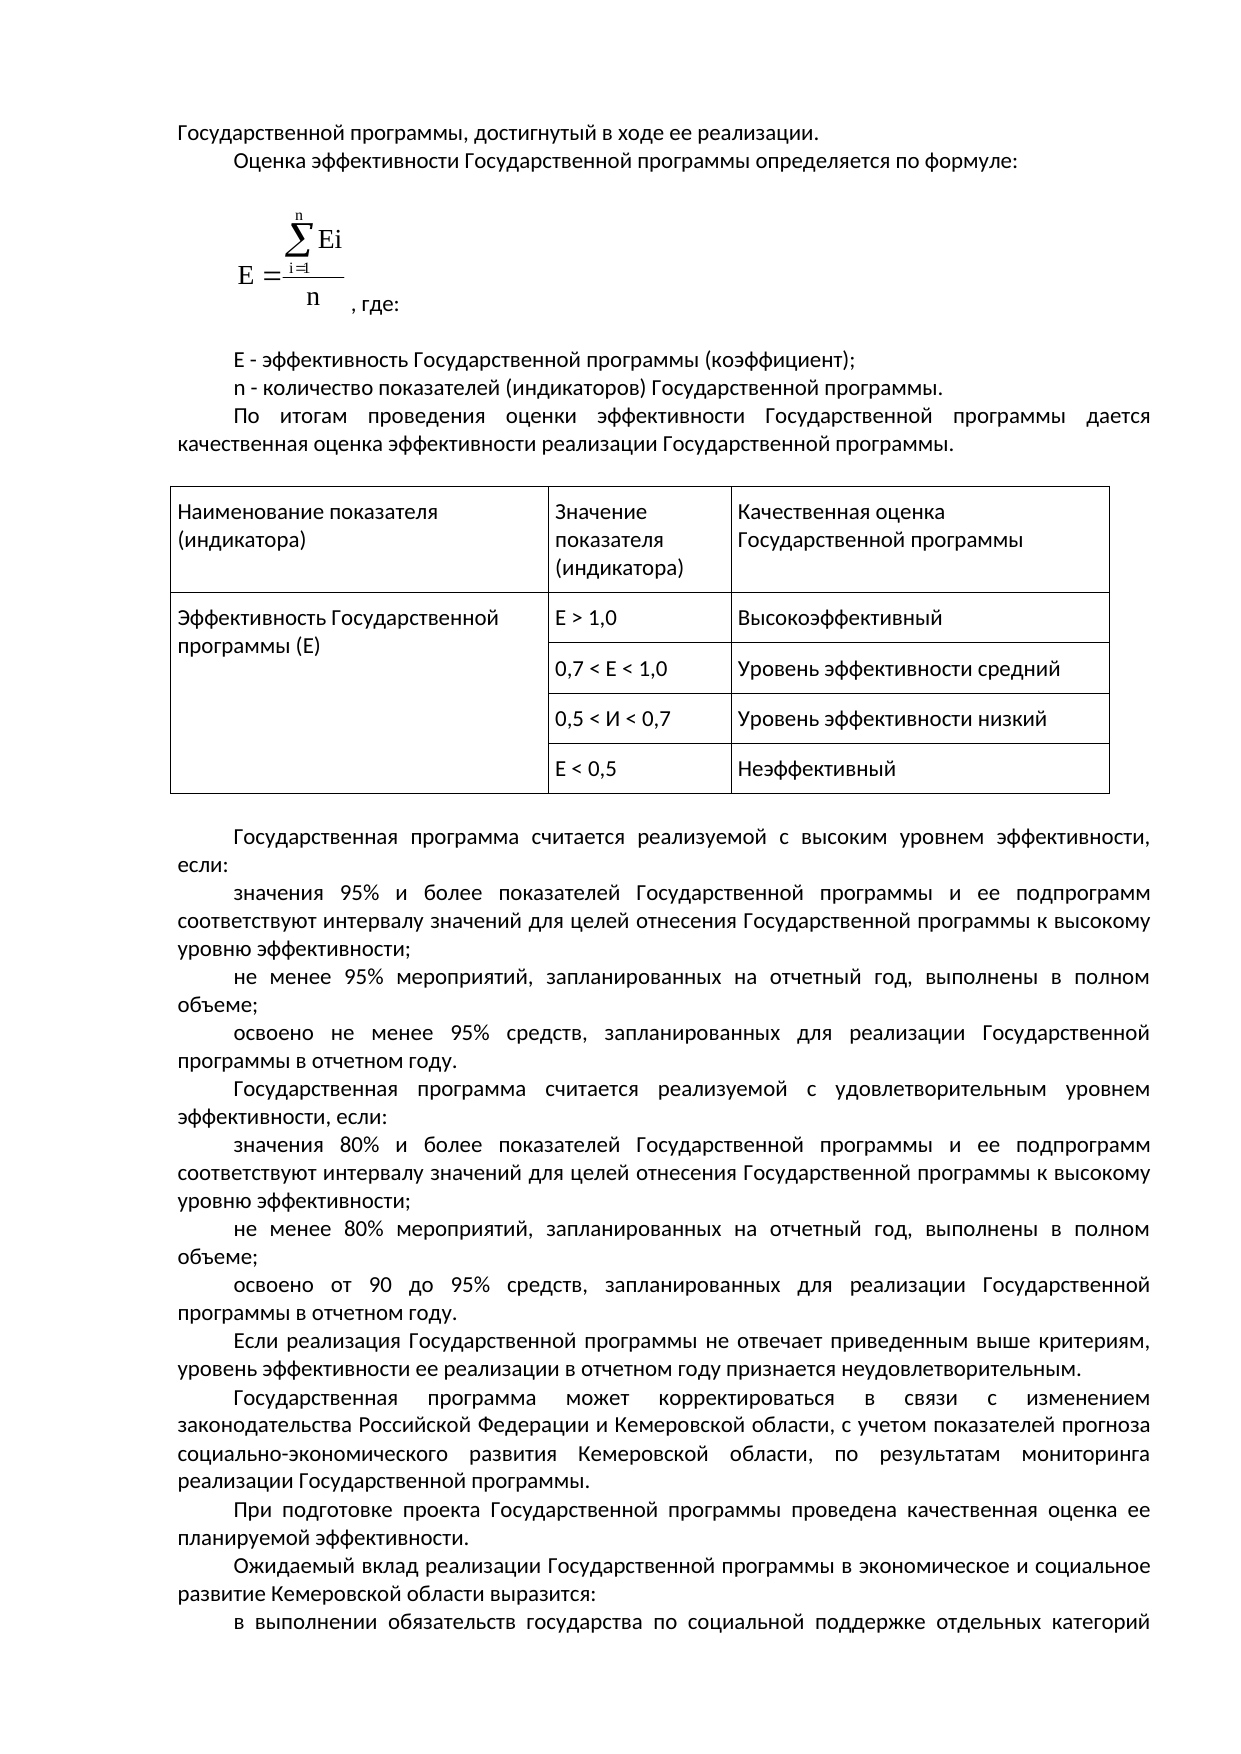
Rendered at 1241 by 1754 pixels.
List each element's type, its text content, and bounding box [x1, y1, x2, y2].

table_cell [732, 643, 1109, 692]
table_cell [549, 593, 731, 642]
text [177, 1607, 1152, 1635]
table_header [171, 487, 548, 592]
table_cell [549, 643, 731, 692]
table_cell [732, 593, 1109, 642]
text освоено не менее 95% средств, запланированных для реализации Государственной программы в отчетном году. [177, 1018, 1152, 1074]
text Ожидаемый вклад реализации Государственной программы в экономическое и социальное развитие Кемеровской области выразится: [177, 1551, 1152, 1607]
text Оценка эффективности Государственной программы определяется по формуле: [177, 146, 1152, 174]
text Государственная программа считается реализуемой с высоким уровнем эффективности, если: [177, 822, 1152, 878]
text Если реализация Государственной программы не отвечает приведенным выше критериям, уровень эффективности ее реализации в отчетном году признается неудовлетворительным. [177, 1327, 1152, 1383]
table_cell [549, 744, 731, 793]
text Государственная программа считается реализуемой с удовлетворительным уровнем эффективности, если: [177, 1074, 1152, 1130]
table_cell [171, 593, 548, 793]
text Государственная программа может корректироваться в связи с изменением законодательства Российской Федерации и Кемеровской области, с учетом показателей прогноза социально-экономического развития Кемеровской области, по результатам мониторинга реализации Государственной программы. [177, 1383, 1152, 1495]
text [177, 118, 1152, 146]
text значения 80% и более показателей Государственной программы и ее подпрограмм соответствуют интервалу значений для целей отнесения Государственной программы к высокому уровню эффективности; [177, 1130, 1152, 1214]
text не менее 80% мероприятий, запланированных на отчетный год, выполнены в полном объеме; [177, 1214, 1152, 1271]
text значения 95% и более показателей Государственной программы и ее подпрограмм соответствуют интервалу значений для целей отнесения Государственной программы к высокому уровню эффективности; [177, 878, 1152, 962]
text E - эффективность Государственной программы (коэффициент); [177, 345, 1152, 373]
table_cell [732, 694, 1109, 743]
text n - количество показателей (индикаторов) Государственной программы. [177, 373, 1152, 401]
text При подготовке проекта Государственной программы проведена качественная оценка ее планируемой эффективности. [177, 1495, 1152, 1551]
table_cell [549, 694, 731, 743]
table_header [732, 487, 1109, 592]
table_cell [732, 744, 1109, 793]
text , где: [177, 202, 1152, 317]
text По итогам проведения оценки эффективности Государственной программы дается качественная оценка эффективности реализации Государственной программы. [177, 401, 1152, 457]
text не менее 95% мероприятий, запланированных на отчетный год, выполнены в полном объеме; [177, 962, 1152, 1018]
text освоено от 90 до 95% средств, запланированных для реализации Государственной программы в отчетном году. [177, 1271, 1152, 1327]
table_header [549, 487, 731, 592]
